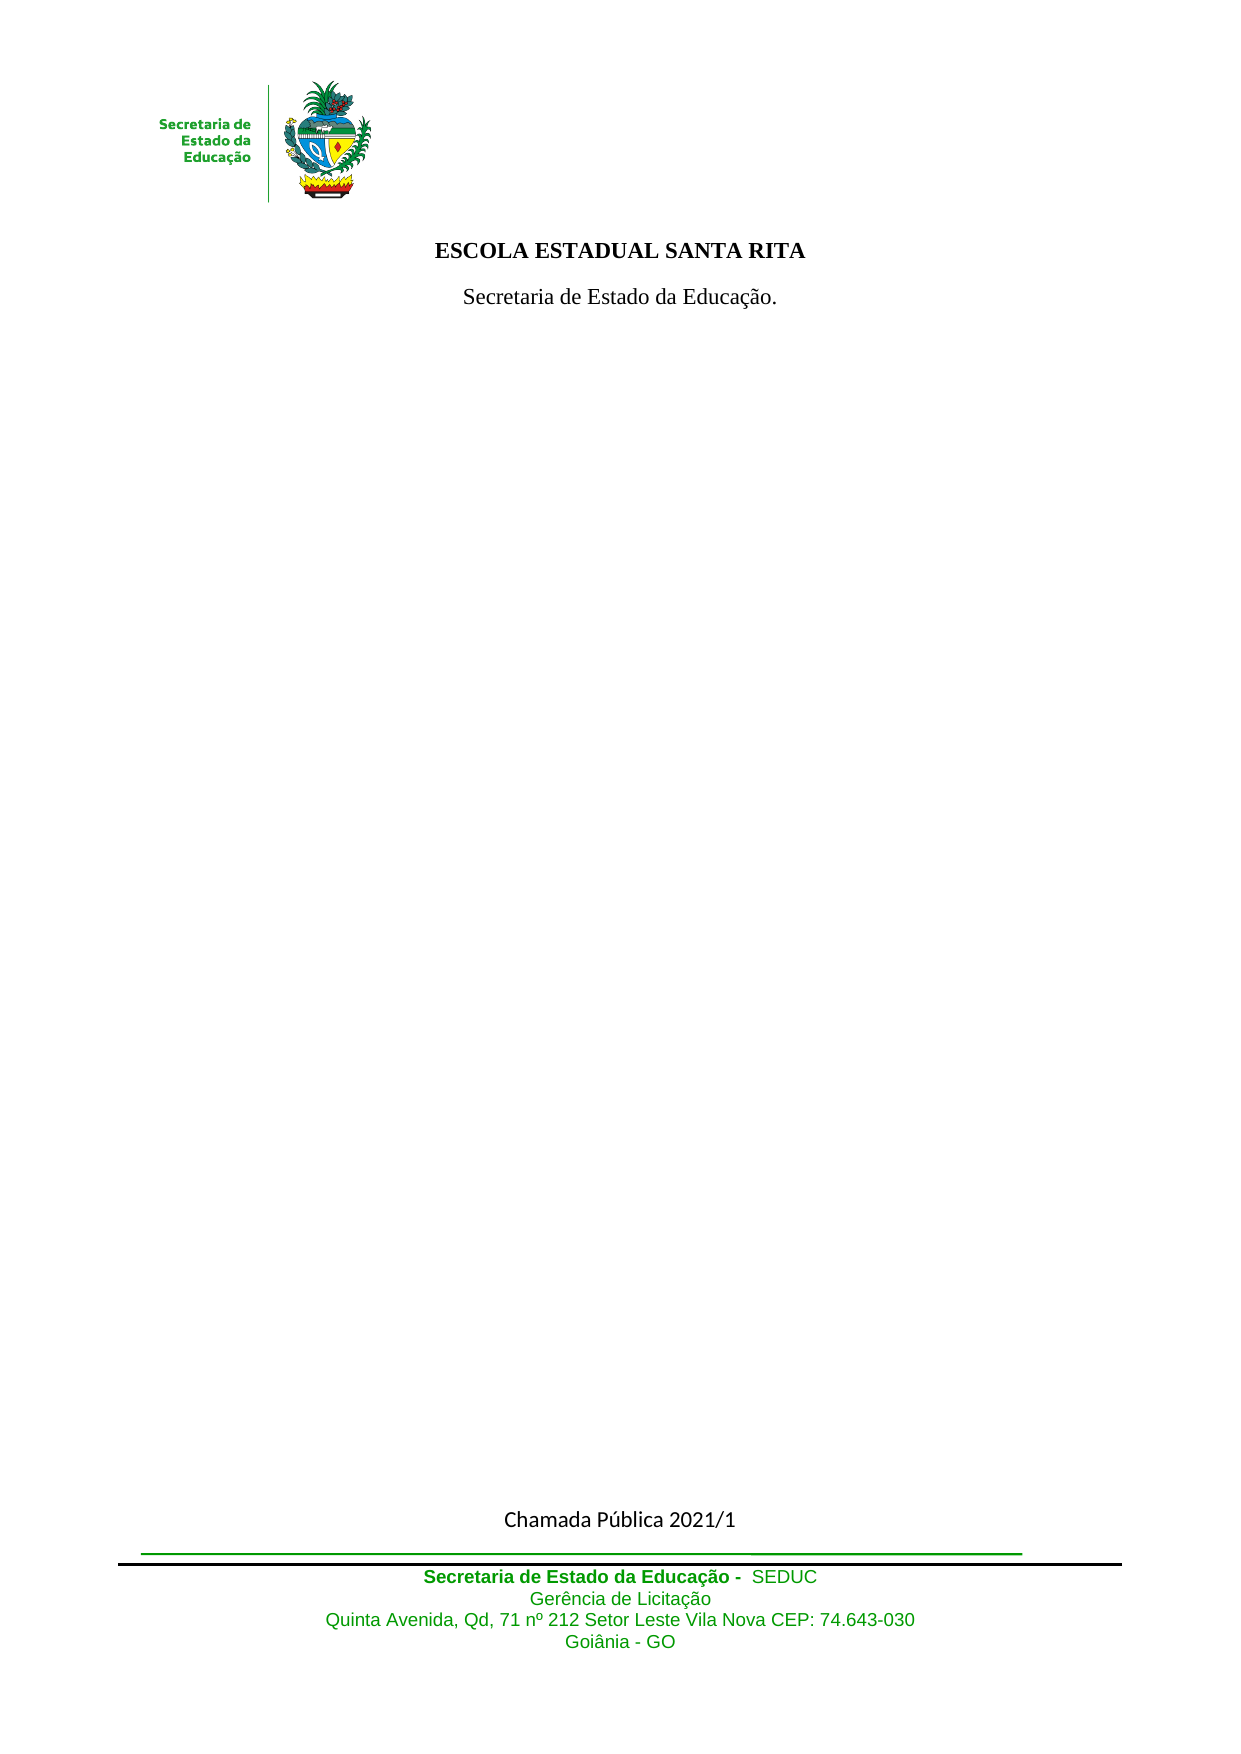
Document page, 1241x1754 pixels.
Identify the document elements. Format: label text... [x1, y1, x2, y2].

text Secretaria de Estado da Educação. [118, 283, 1122, 309]
picture [118, 73, 412, 210]
text ESCOLA ESTADUAL SANTA RITA [118, 237, 1122, 263]
